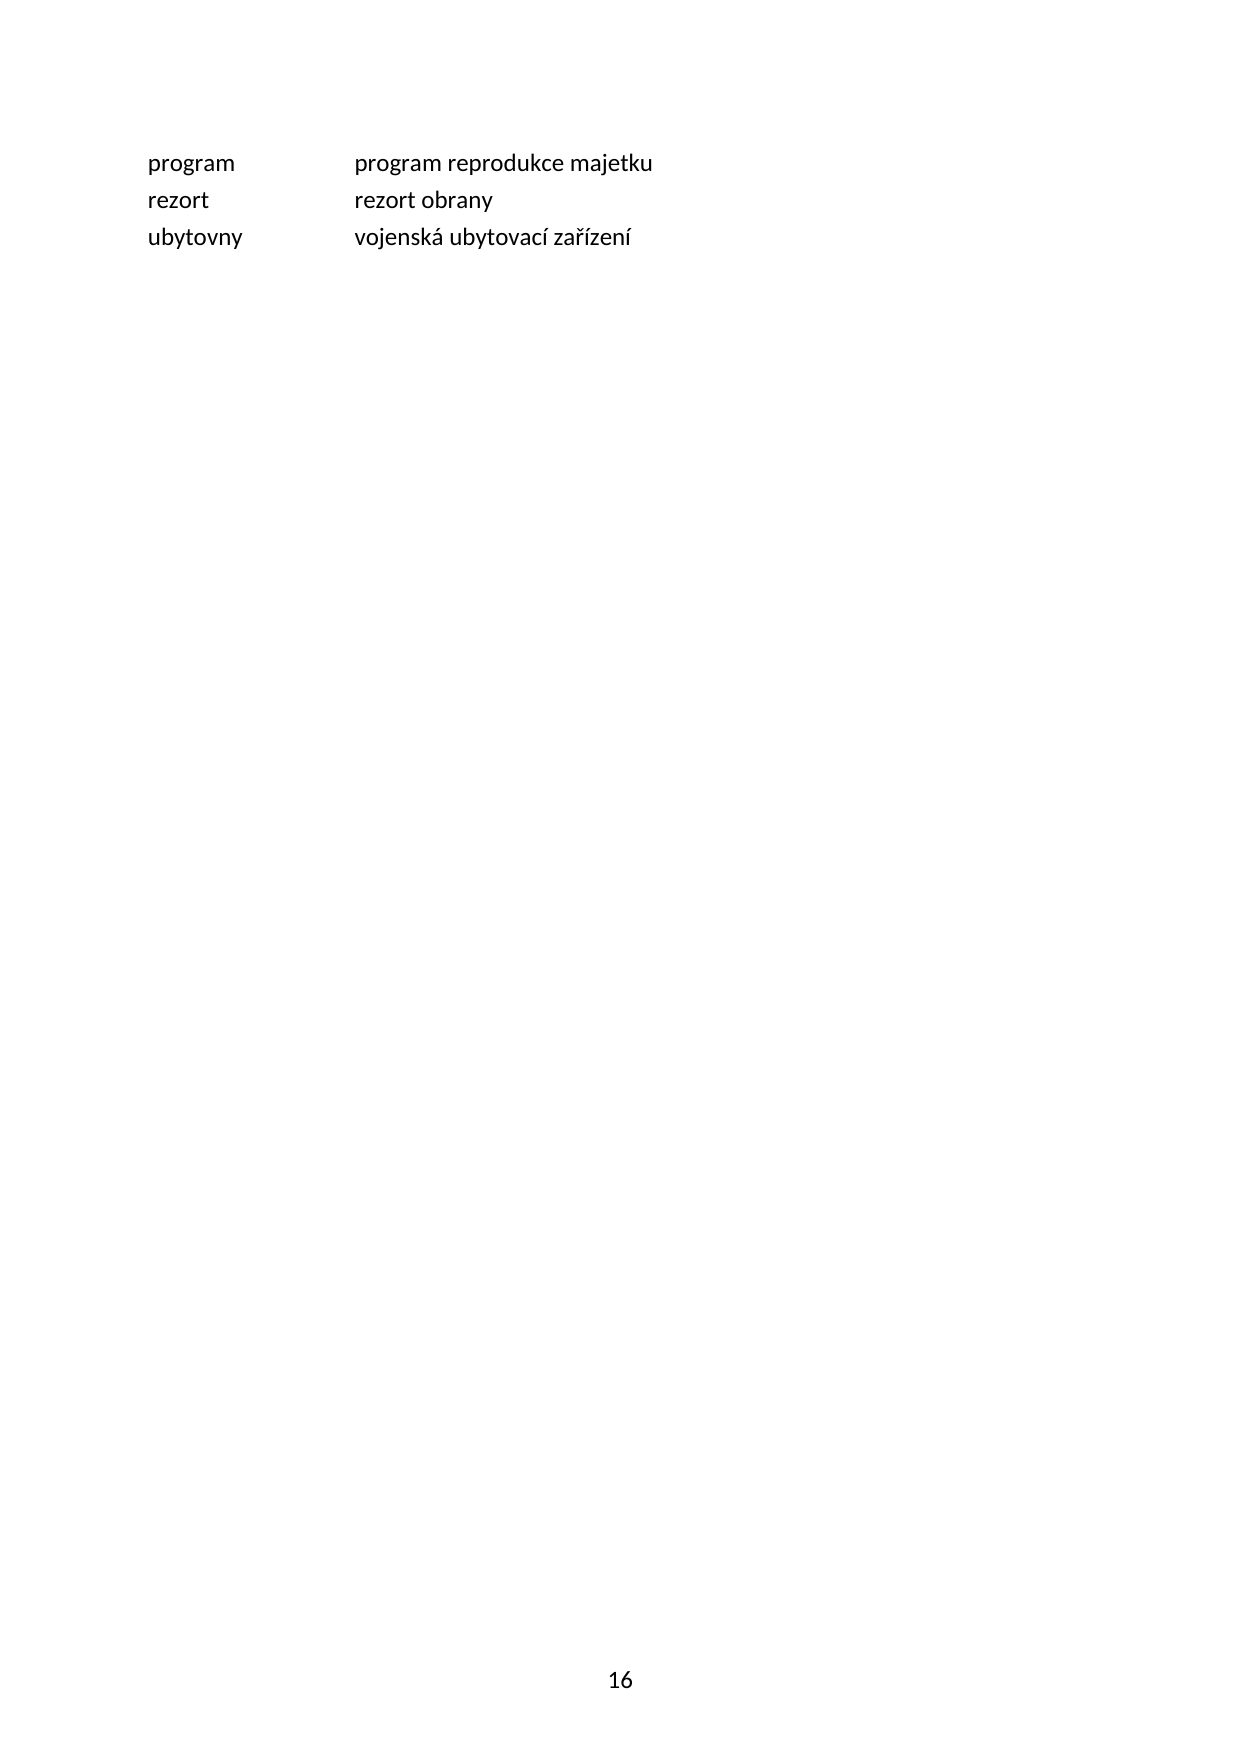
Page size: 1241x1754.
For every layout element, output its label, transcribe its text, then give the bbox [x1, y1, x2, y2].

text rezort rezort obrany [148, 184, 1093, 215]
text ubytovny vojenská ubytovací zařízení [148, 221, 1093, 252]
text program program reprodukce majetku [148, 148, 1093, 178]
